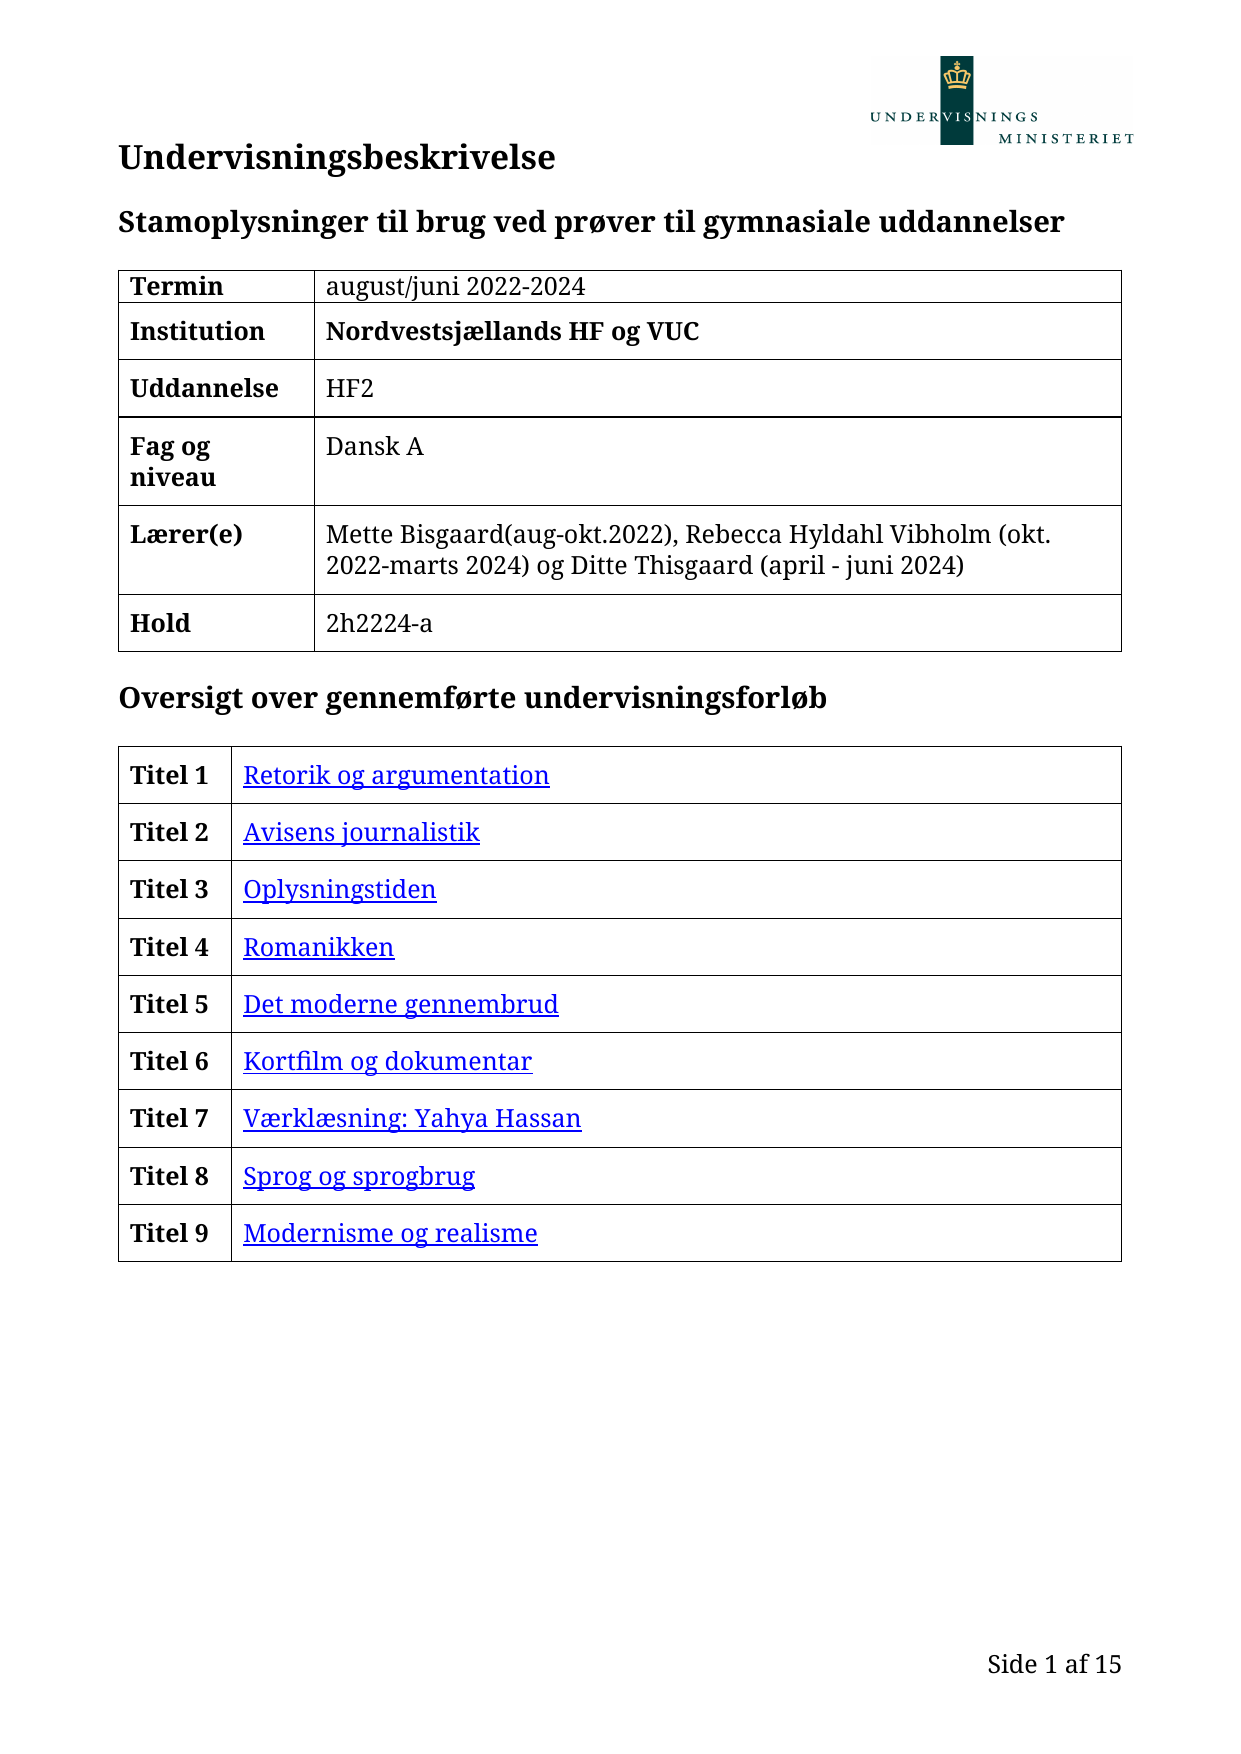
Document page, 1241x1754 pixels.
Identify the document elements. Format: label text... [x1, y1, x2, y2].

table_cell Institution [119, 303, 314, 359]
table_cell Titel 2 [119, 804, 231, 860]
text Oversigt over gennemførte undervisningsforløb [118, 683, 1122, 714]
table_cell Lærer(e) [119, 506, 314, 593]
table_cell Mette Bisgaard(aug-okt.2022), Rebecca Hyldahl Vibholm (okt. 2022-marts 2024) og Ditte Thisgaard (april - juni 2024) [315, 506, 1121, 593]
table_cell Titel 7 [119, 1090, 231, 1147]
table_header Retorik og argumentation [232, 747, 1121, 803]
table_header Termin [119, 271, 314, 302]
table_cell Titel 8 [119, 1148, 231, 1204]
table_cell HF2 [315, 360, 1121, 416]
table_cell Avisens journalistik [232, 804, 1121, 860]
table_cell Titel 4 [119, 919, 231, 975]
table_cell Nordvestsjællands HF og VUC [315, 303, 1121, 359]
table_header Titel 1 [119, 747, 231, 803]
table_cell Titel 6 [119, 1033, 231, 1089]
table_cell Titel 3 [119, 861, 231, 917]
table_cell Titel 5 [119, 976, 231, 1032]
table_cell Hold [119, 595, 314, 651]
table_cell Romanikken [232, 919, 1121, 975]
text Stamoplysninger til brug ved prøver til gymnasiale uddannelser [118, 207, 1122, 238]
table_cell Kortfilm og dokumentar [232, 1033, 1121, 1089]
table_cell Dansk A [315, 418, 1121, 505]
table_cell Modernisme og realisme [232, 1205, 1121, 1261]
table_cell Sprog og sprogbrug [232, 1148, 1121, 1204]
picture [871, 56, 1134, 145]
table_cell Oplysningstiden [232, 861, 1121, 917]
text Undervisningsbeskrivelse [118, 131, 1122, 176]
table_cell Værklæsning: Yahya Hassan [232, 1090, 1121, 1147]
table_header august/juni 2022-2024 [315, 271, 1121, 302]
table_cell Uddannelse [119, 360, 314, 416]
table_cell Det moderne gennembrud [232, 976, 1121, 1032]
table_cell Fag og niveau [119, 418, 314, 505]
table_cell 2h2224-a [315, 595, 1121, 651]
table_cell Titel 9 [119, 1205, 231, 1261]
